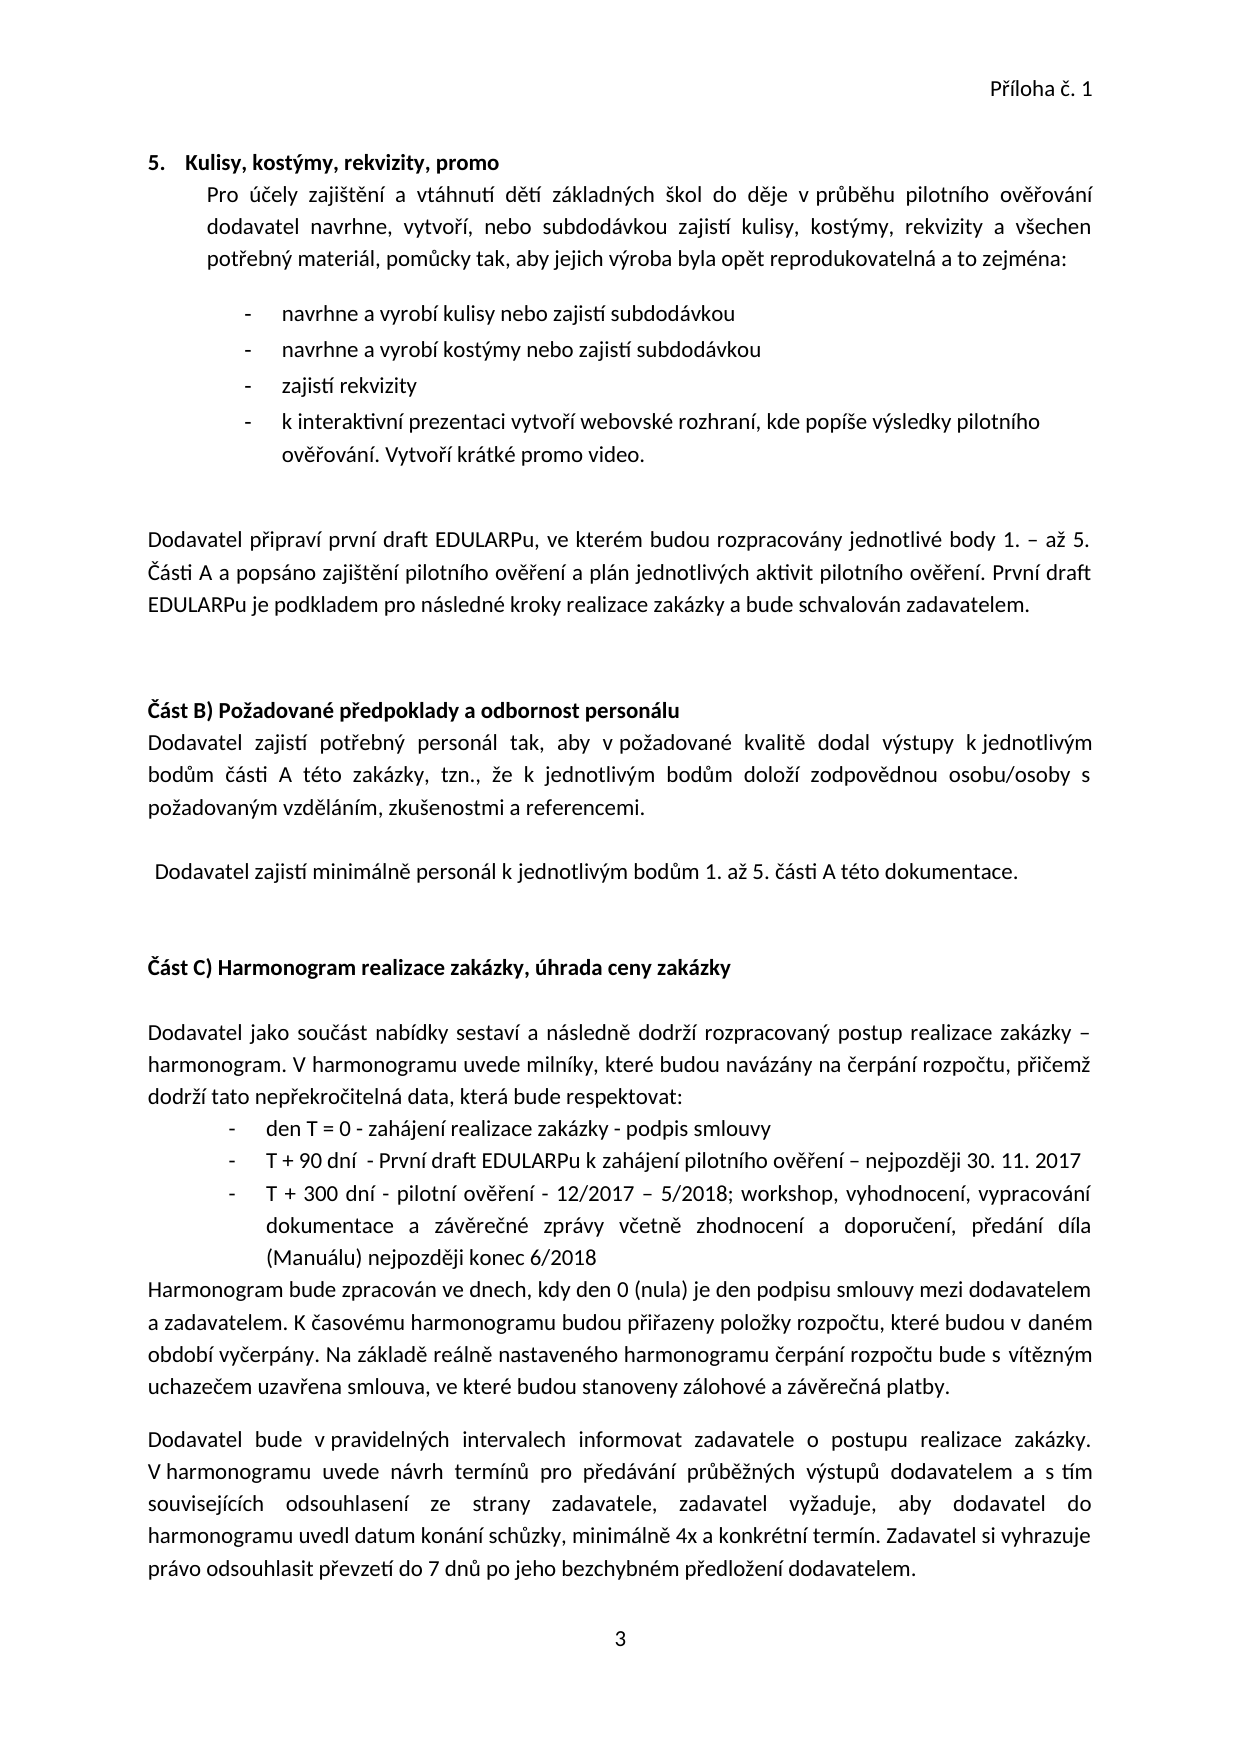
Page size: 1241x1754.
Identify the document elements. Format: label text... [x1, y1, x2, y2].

list k interaktivní prezentaci vytvoří webovské rozhraní, kde popíše výsledky pilotního ověřování. Vytvoří krátké promo video. [244, 405, 1093, 468]
text Dodavatel zajistí minimálně personál k jednotlivým bodům 1. až 5. části A této dokumentace. [154, 857, 1093, 885]
list Část B) Požadované předpoklady a odbornost personálu [148, 696, 1093, 724]
text Dodavatel připraví první draft EDULARPu, ve kterém budou rozpracovány jednotlivé body 1. – až 5. Části A a popsáno zajištění pilotního ověření a plán jednotlivých aktivit pilotního ověření. První draft EDULARPu je podkladem pro následné kroky realizace zakázky a bude schvalován zadavatelem. [148, 526, 1093, 618]
list Kulisy, kostýmy, rekvizity, promo [148, 148, 1093, 176]
list T + 300 dní - pilotní ověření - 12/2017 – 5/2018; workshop, vyhodnocení, vypracování dokumentace a závěrečné zprávy včetně zhodnocení a doporučení, předání díla (Manuálu) nejpozději konec 6/2018 [228, 1179, 1093, 1271]
list zajistí rekvizity [244, 369, 1093, 400]
list Dodavatel zajistí potřebný personál tak, aby v požadované kvalitě dodal výstupy k jednotlivým bodům části A této zakázky, tzn., že k jednotlivým bodům doloží zodpovědnou osobu/osoby s požadovaným vzděláním, zkušenostmi a referencemi. [148, 728, 1093, 821]
list Část C) Harmonogram realizace zakázky, úhrada ceny zakázky [148, 953, 1093, 982]
list den T = 0 - zahájení realizace zakázky - podpis smlouvy [228, 1114, 1093, 1142]
list navrhne a vyrobí kulisy nebo zajistí subdodávkou [244, 297, 1093, 328]
text Pro účely zajištění a vtáhnutí dětí základných škol do děje v průběhu pilotního ověřování dodavatel navrhne, vytvoří, nebo subdodávkou zajistí kulisy, kostýmy, rekvizity a všechen potřebný materiál, pomůcky tak, aby jejich výroba byla opět reprodukovatelná a to zejména: [207, 180, 1093, 272]
list navrhne a vyrobí kostýmy nebo zajistí subdodávkou [244, 333, 1093, 364]
list Dodavatel jako součást nabídky sestaví a následně dodrží rozpracovaný postup realizace zakázky – harmonogram. V harmonogramu uvede milníky, které budou navázány na čerpání rozpočtu, přičemž dodrží tato nepřekročitelná data, která bude respektovat: [148, 1018, 1093, 1110]
list Harmonogram bude zpracován ve dnech, kdy den 0 (nula) je den podpisu smlouvy mezi dodavatelem a zadavatelem. K časovému harmonogramu budou přiřazeny položky rozpočtu, které budou v daném období vyčerpány. Na základě reálně nastaveného harmonogramu čerpání rozpočtu bude s vítězným uchazečem uzavřena smlouva, ve které budou stanoveny zálohové a závěrečná platby. [148, 1275, 1093, 1400]
list T + 90 dní - První draft EDULARPu k zahájení pilotního ověření – nejpozději 30. 11. 2017 [228, 1147, 1093, 1175]
text Dodavatel bude v pravidelných intervalech informovat zadavatele o postupu realizace zakázky. V harmonogramu uvede návrh termínů pro předávání průběžných výstupů dodavatelem a s tím souvisejících odsouhlasení ze strany zadavatele, zadavatel vyžaduje, aby dodavatel do harmonogramu uvedl datum konání schůzky, minimálně 4x a konkrétní termín. Zadavatel si vyhrazuje právo odsouhlasit převzetí do 7 dnů po jeho bezchybném předložení dodavatelem. [148, 1425, 1093, 1582]
